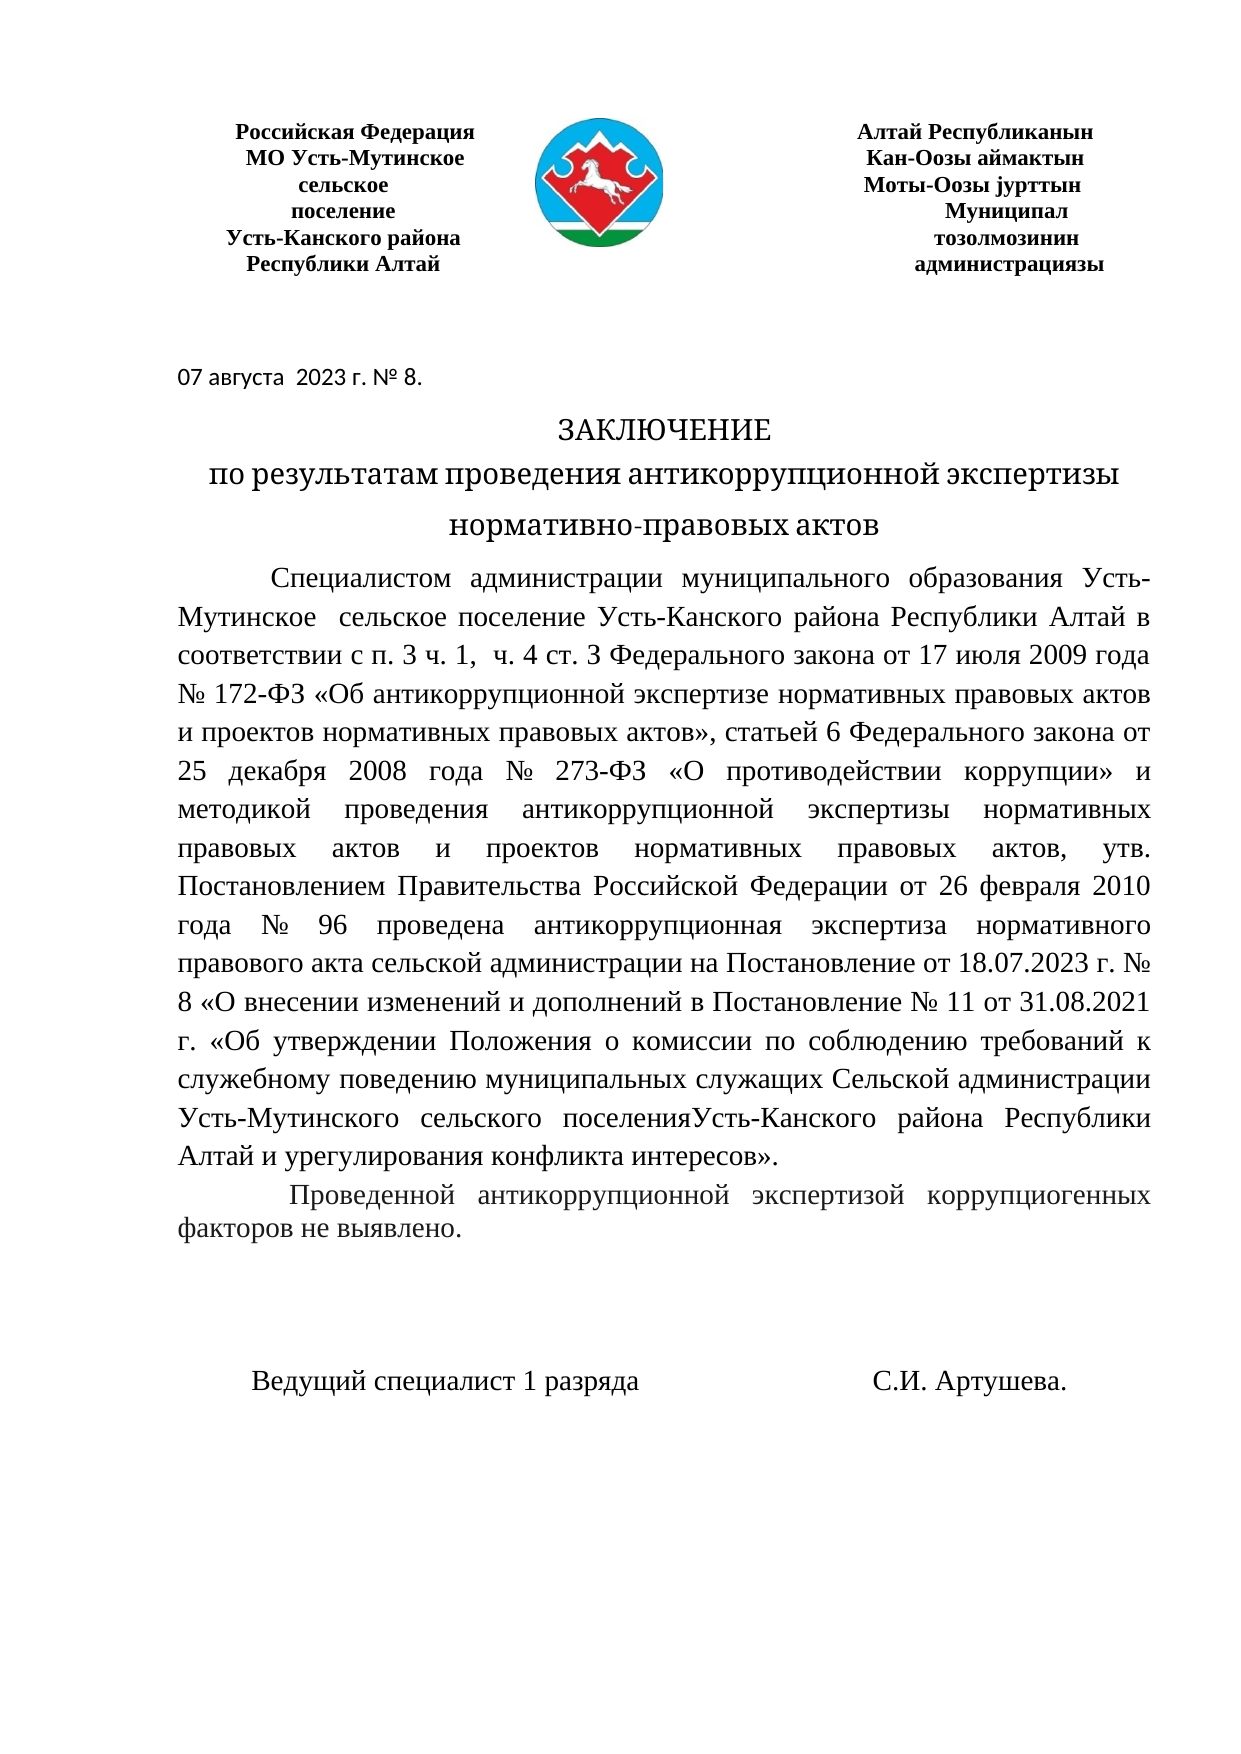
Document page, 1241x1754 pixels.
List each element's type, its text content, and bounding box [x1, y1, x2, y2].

text Ведущий специалист 1 разряда С.И. Артушева. [177, 1363, 1152, 1396]
text нормативно-правовых актов [177, 509, 1152, 543]
text 07 августа 2023 г. № 8. [177, 361, 1152, 392]
table_header Российская Федерация МО Усть-Мутинское сельское поселение Усть-Канского района Республики Алтай [166, 118, 520, 361]
text Специалистом администрации муниципального образования Усть-Мутинское сельское поселение Усть-Канского района Республики Алтай в соответствии с п. 3 ч. 1, ч. 4 ст. З Федерального закона от 17 июля 2009 года № 172-ФЗ «Об антикоррупционной экспертизе нормативных правовых актов и проектов нормативных правовых актов», статьей 6 Федерального закона от 25 декабря 2008 года № 273-ФЗ «О противодействии коррупции» и методикой проведения антикоррупционной экспертизы нормативных правовых актов и проектов нормативных правовых актов, утв. Постановлением Правительства Российской Федерации от 26 февраля 2010 года № 96 проведена антикоррупционная экспертиза нормативного правового акта сельской администрации на Постановление от 18.07.2023 г. № 8 «О внесении изменений и дополнений в Постановление № 11 от 31.08.2021 г. «Об утверждении Положения о комиссии по соблюдению требований к служебному поведению муниципальных служащих Сельской администрации Усть-Мутинского сельского поселенияУсть-Канского района Республики Алтай и урегулирования конфликта интересов». [177, 560, 1152, 1172]
text Проведенной антикоррупционной экспертизой коррупциогенных факторов не выявлено. [177, 1177, 1152, 1244]
picture [535, 118, 595, 173]
table_header [520, 118, 718, 361]
text по результатам проведения антикоррупционной экспертизы [177, 458, 1152, 492]
text ЗАКЛЮЧЕНИЕ [177, 417, 1152, 446]
table_header Алтай Республиканын Кан-Оозы аймактын Моты-Оозы jурттын Муниципал тозолмозинин администрациязы [718, 118, 1153, 361]
picture [535, 118, 664, 247]
